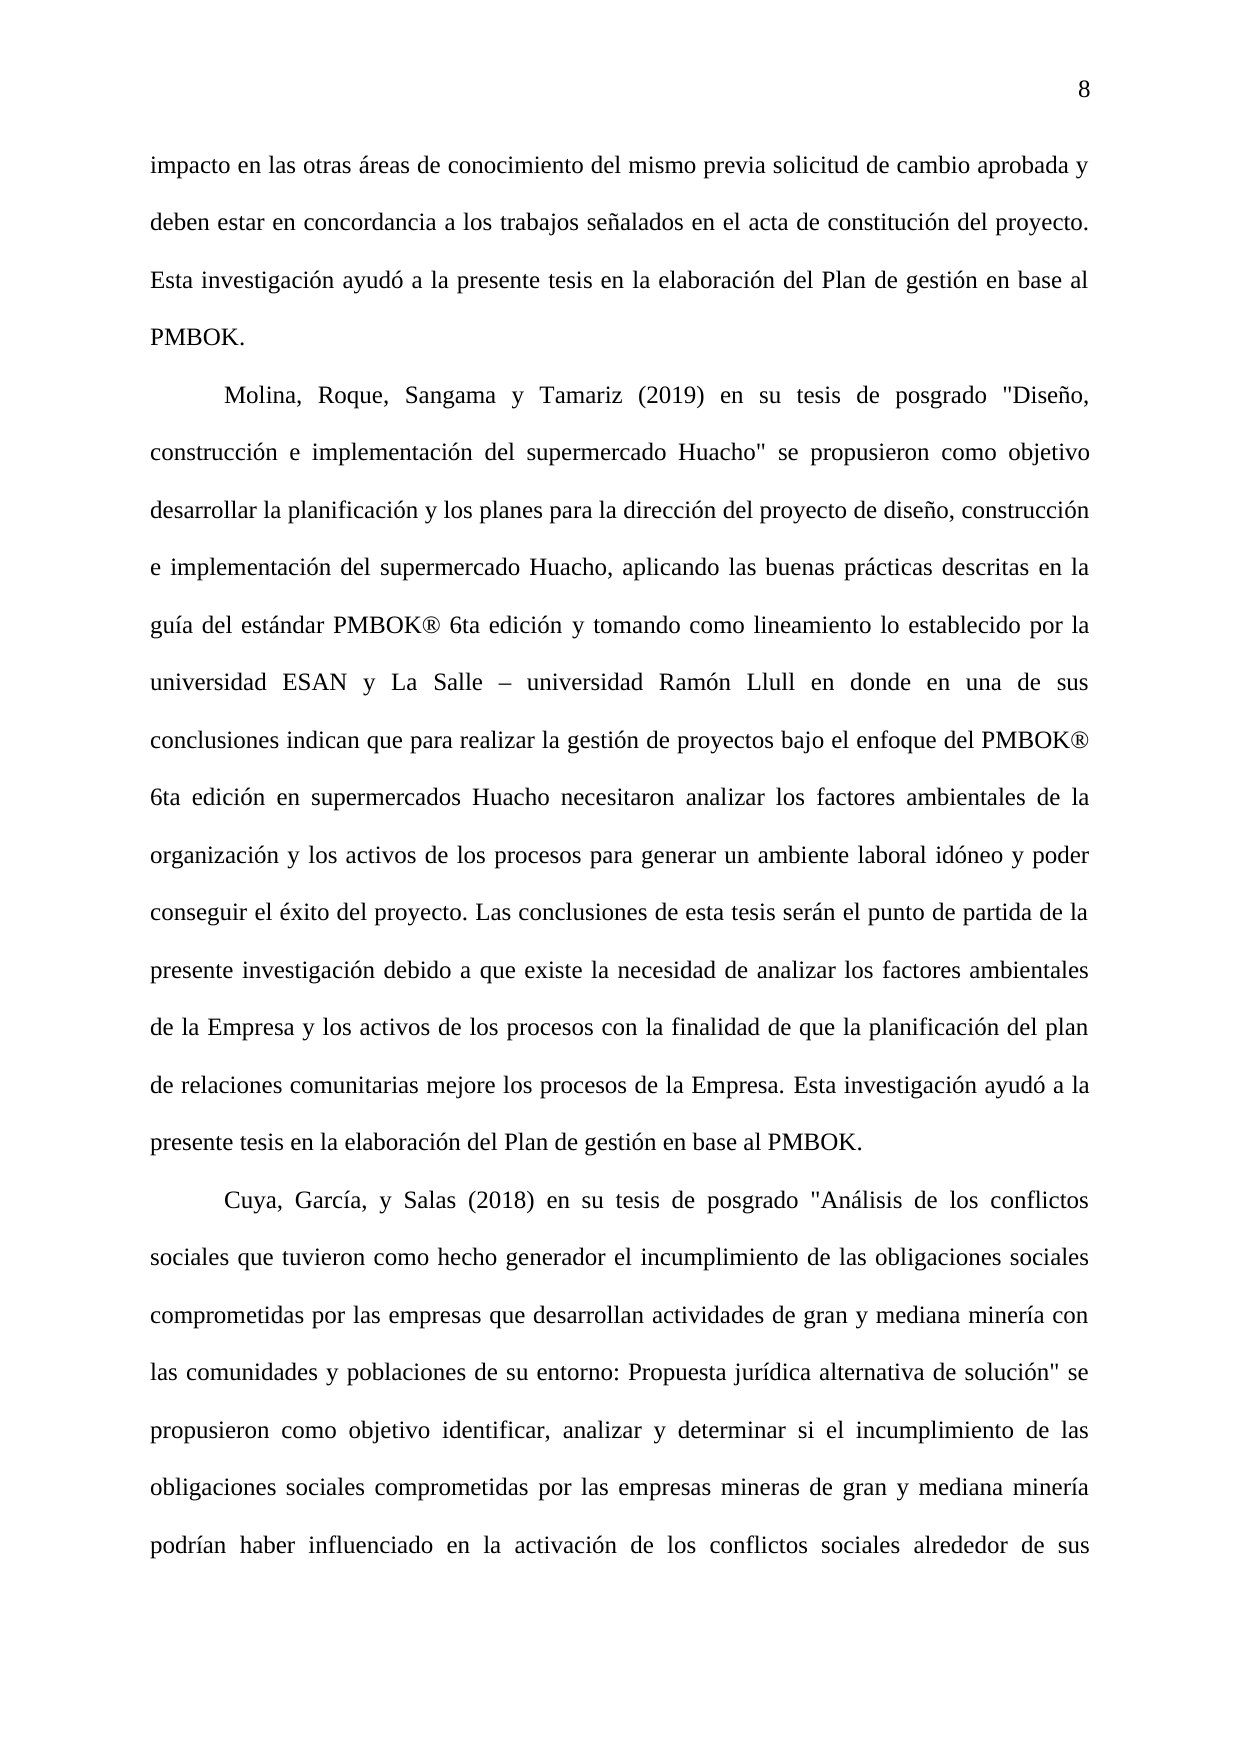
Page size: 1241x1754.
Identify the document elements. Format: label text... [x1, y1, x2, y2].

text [150, 150, 1090, 351]
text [150, 1185, 1090, 1559]
text Molina, Roque, Sangama y Tamariz (2019) en su tesis de posgrado "Diseño, construcción e implementación del supermercado Huacho" se propusieron como objetivo desarrollar la planificación y los planes para la dirección del proyecto de diseño, construcción e implementación del supermercado Huacho, aplicando las buenas prácticas descritas en la guía del estándar PMBOK® 6ta edición y tomando como lineamiento lo establecido por la universidad ESAN y La Salle – universidad Ramón Llull en donde en una de sus conclusiones indican que para realizar la gestión de proyectos bajo el enfoque del PMBOK® 6ta edición en supermercados Huacho necesitaron analizar los factores ambientales de la organización y los activos de los procesos para generar un ambiente laboral idóneo y poder conseguir el éxito del proyecto. Las conclusiones de esta tesis serán el punto de partida de la presente investigación debido a que existe la necesidad de analizar los factores ambientales de la Empresa y los activos de los procesos con la finalidad de que la planificación del plan de relaciones comunitarias mejore los procesos de la Empresa. Esta investigación ayudó a la presente tesis en la elaboración del Plan de gestión en base al PMBOK. [150, 380, 1090, 1156]
